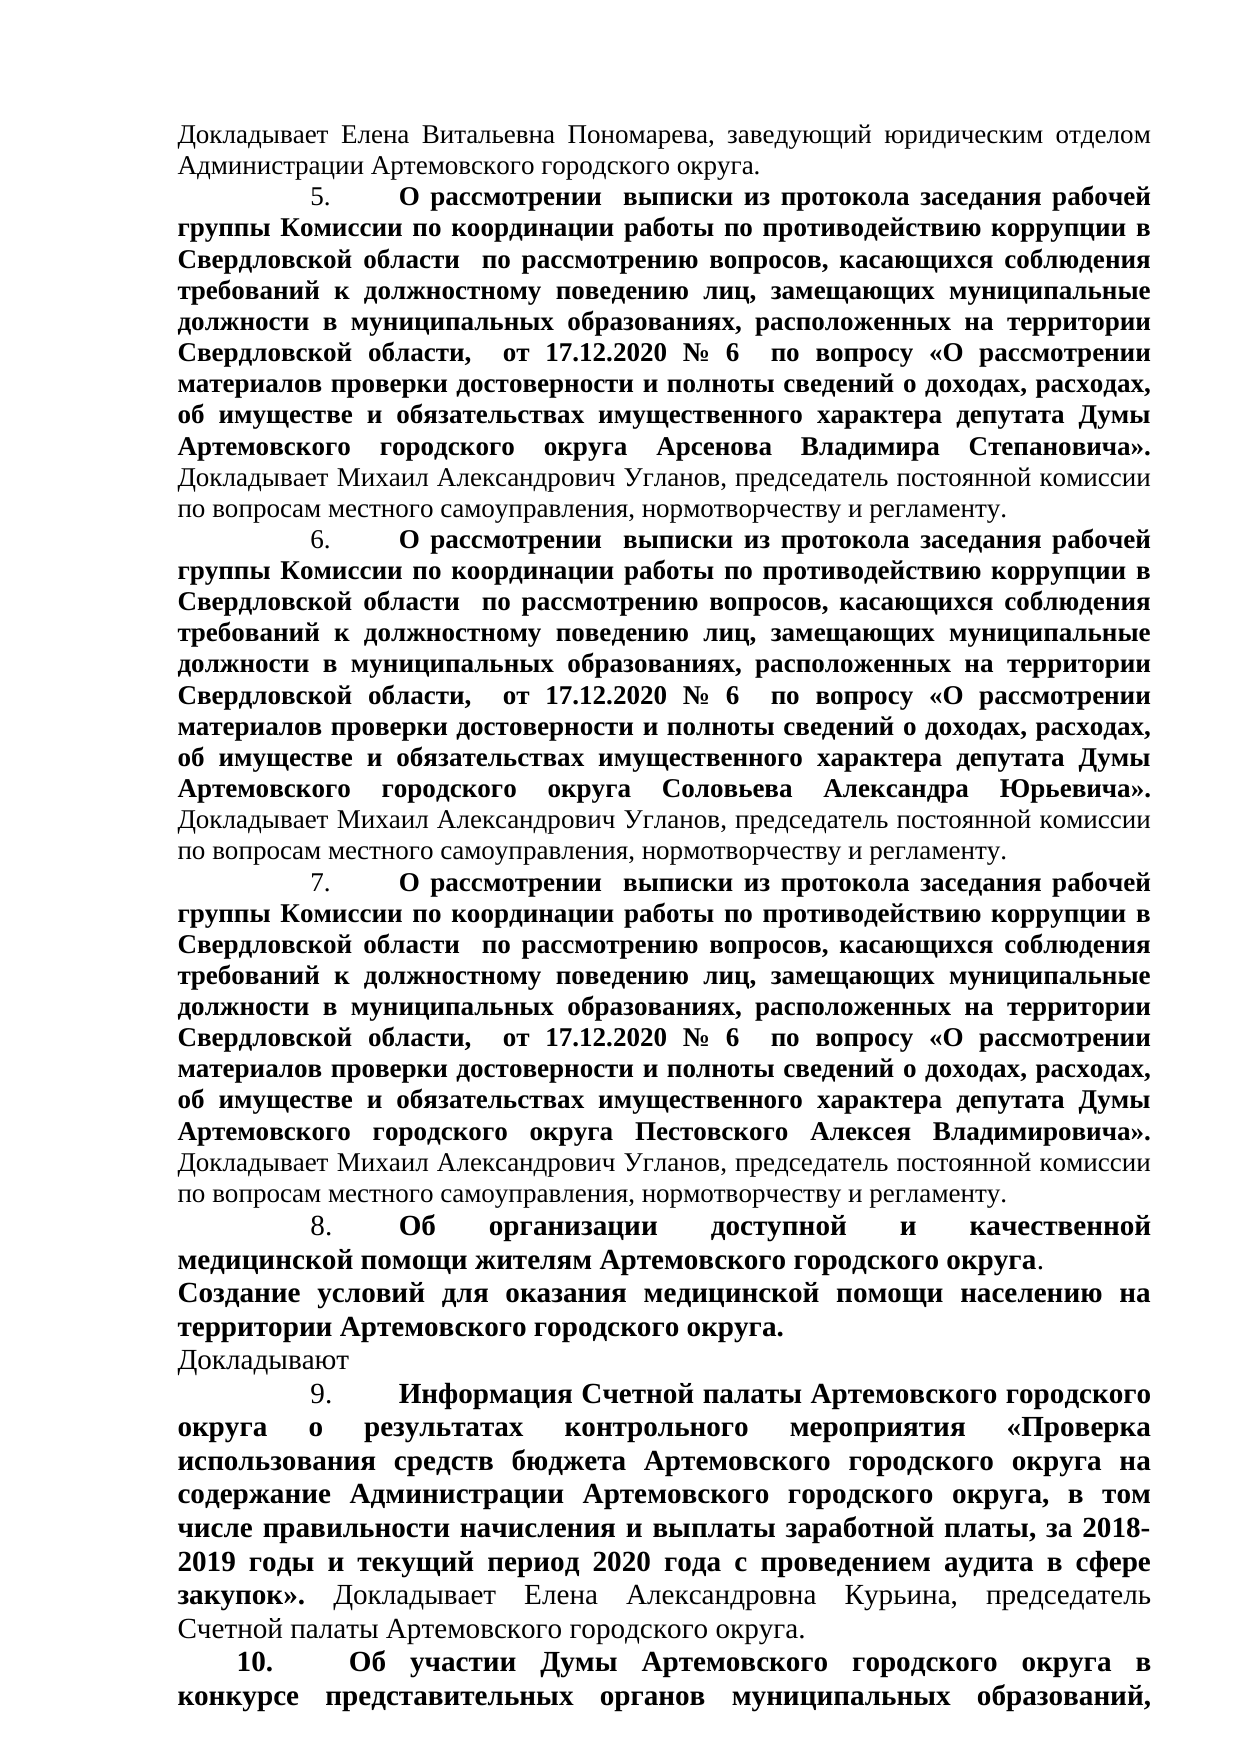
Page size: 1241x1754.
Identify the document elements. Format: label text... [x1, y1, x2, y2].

list Информация Счетной палаты Артемовского городского округа о результатах контрольного мероприятия «Проверка использования средств бюджета Артемовского городского округа на содержание Администрации Артемовского городского округа, в том числе правильности начисления и выплаты заработной платы, за 2018-2019 годы и текущий период 2020 года с проведением аудита в сфере закупок». Докладывает Елена Александровна Курьина, председатель Счетной палаты Артемовского городского округа. [177, 1376, 1152, 1644]
text Докладывает Елена Витальевна Пономарева, заведующий юридическим отделом Администрации Артемовского городского округа. [177, 118, 1152, 180]
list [177, 1644, 1152, 1711]
list О рассмотрении выписки из протокола заседания рабочей группы Комиссии по координации работы по противодействию коррупции в Свердловской области по рассмотрению вопросов, касающихся соблюдения требований к должностному поведению лиц, замещающих муниципальные должности в муниципальных образованиях, расположенных на территории Свердловской области, от 17.12.2020 № 6 по вопросу «О рассмотрении материалов проверки достоверности и полноты сведений о доходах, расходах, об имуществе и обязательствах имущественного характера депутата Думы Артемовского городского округа Соловьева Александра Юрьевича». Докладывает Михаил Александрович Угланов, председатель постоянной комиссии по вопросам местного самоуправления, нормотворчеству и регламенту. [177, 523, 1152, 866]
list Об организации доступной и качественной медицинской помощи жителям Артемовского городского округа. [177, 1208, 1152, 1275]
text Докладывают [177, 1342, 1152, 1376]
list О рассмотрении выписки из протокола заседания рабочей группы Комиссии по координации работы по противодействию коррупции в Свердловской области по рассмотрению вопросов, касающихся соблюдения требований к должностному поведению лиц, замещающих муниципальные должности в муниципальных образованиях, расположенных на территории Свердловской области, от 17.12.2020 № 6 по вопросу «О рассмотрении материалов проверки достоверности и полноты сведений о доходах, расходах, об имуществе и обязательствах имущественного характера депутата Думы Артемовского городского округа Пестовского Алексея Владимировича». Докладывает Михаил Александрович Угланов, председатель постоянной комиссии по вопросам местного самоуправления, нормотворчеству и регламенту. [177, 866, 1152, 1208]
list О рассмотрении выписки из протокола заседания рабочей группы Комиссии по координации работы по противодействию коррупции в Свердловской области по рассмотрению вопросов, касающихся соблюдения требований к должностному поведению лиц, замещающих муниципальные должности в муниципальных образованиях, расположенных на территории Свердловской области, от 17.12.2020 № 6 по вопросу «О рассмотрении материалов проверки достоверности и полноты сведений о доходах, расходах, об имуществе и обязательствах имущественного характера депутата Думы Артемовского городского округа Арсенова Владимира Степановича». Докладывает Михаил Александрович Угланов, председатель постоянной комиссии по вопросам местного самоуправления, нормотворчеству и регламенту. [177, 180, 1152, 523]
text Создание условий для оказания медицинской помощи населению на территории Артемовского городского округа. [177, 1275, 1152, 1342]
